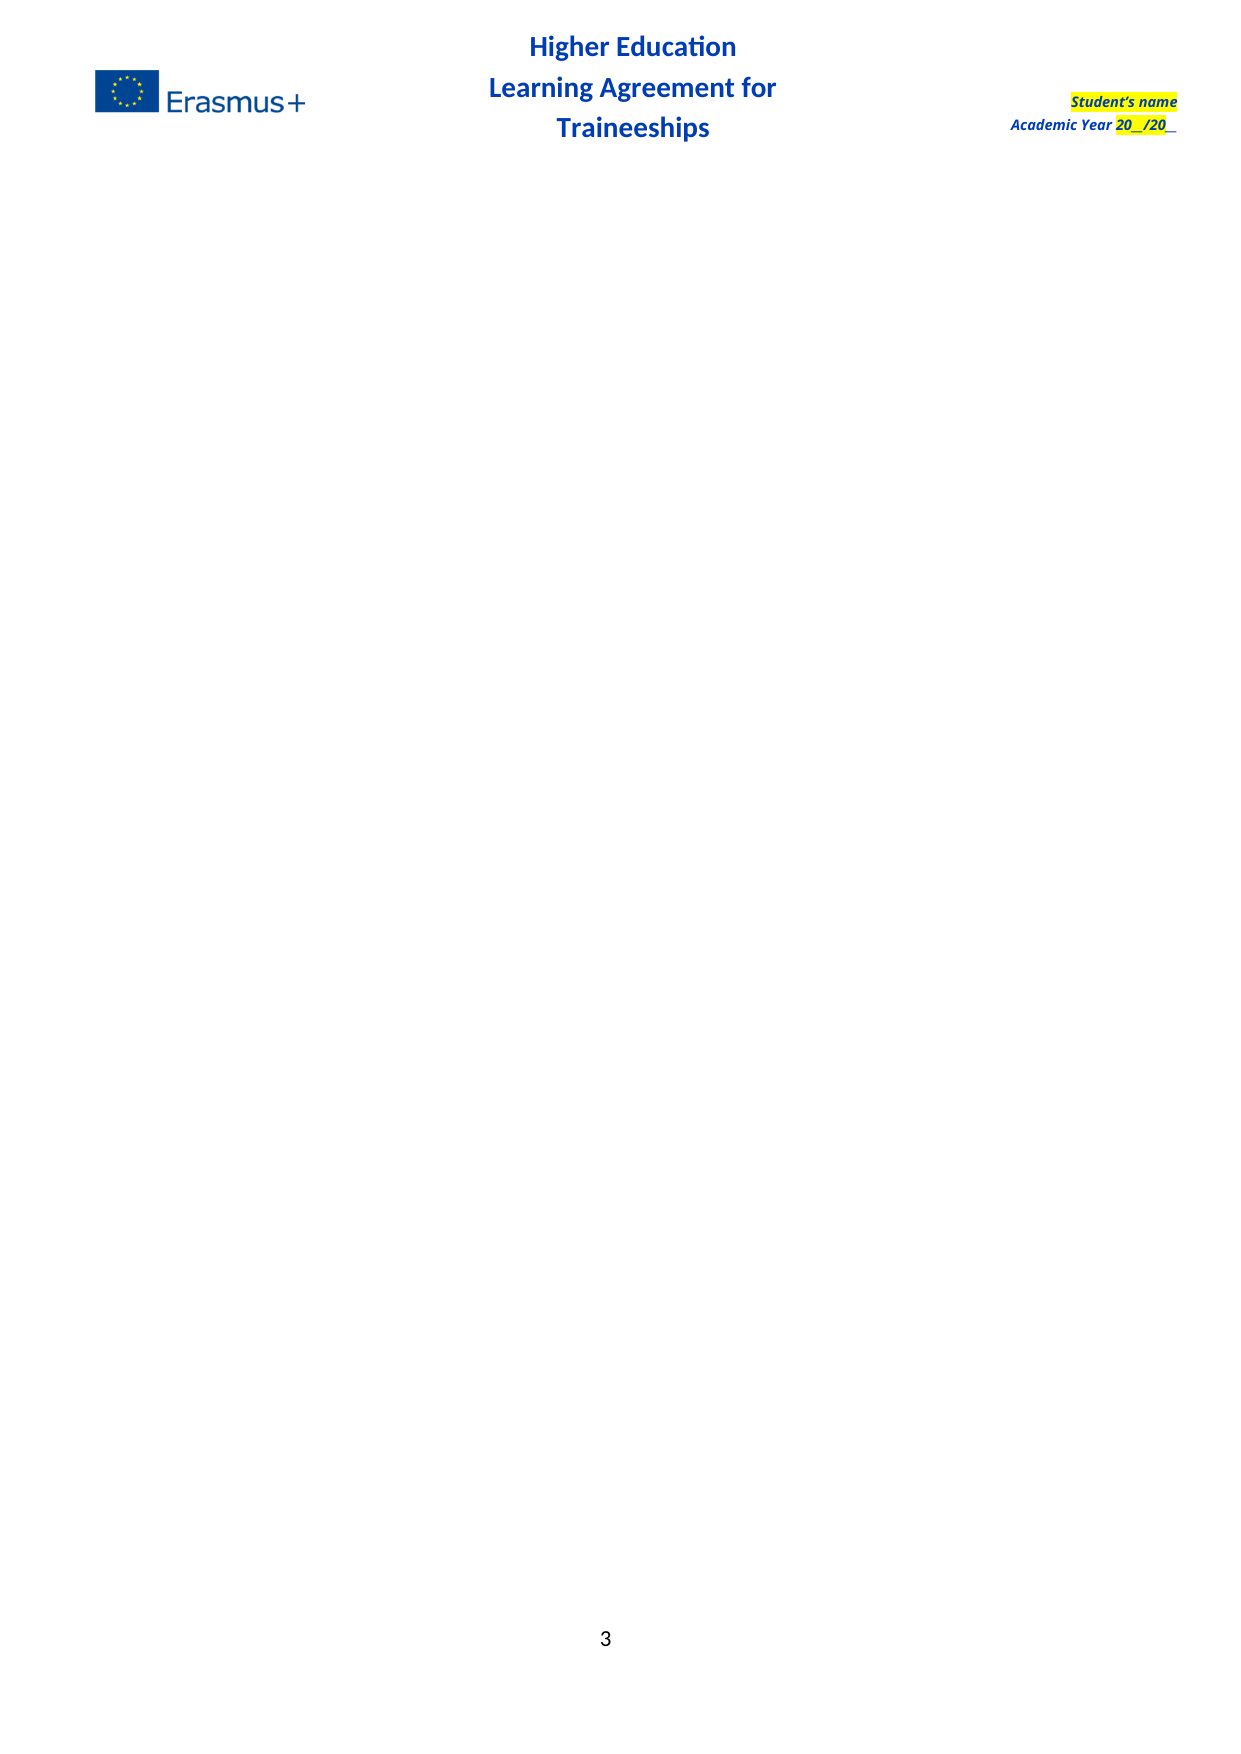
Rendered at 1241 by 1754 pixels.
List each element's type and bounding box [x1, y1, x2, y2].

picture [95, 70, 306, 113]
